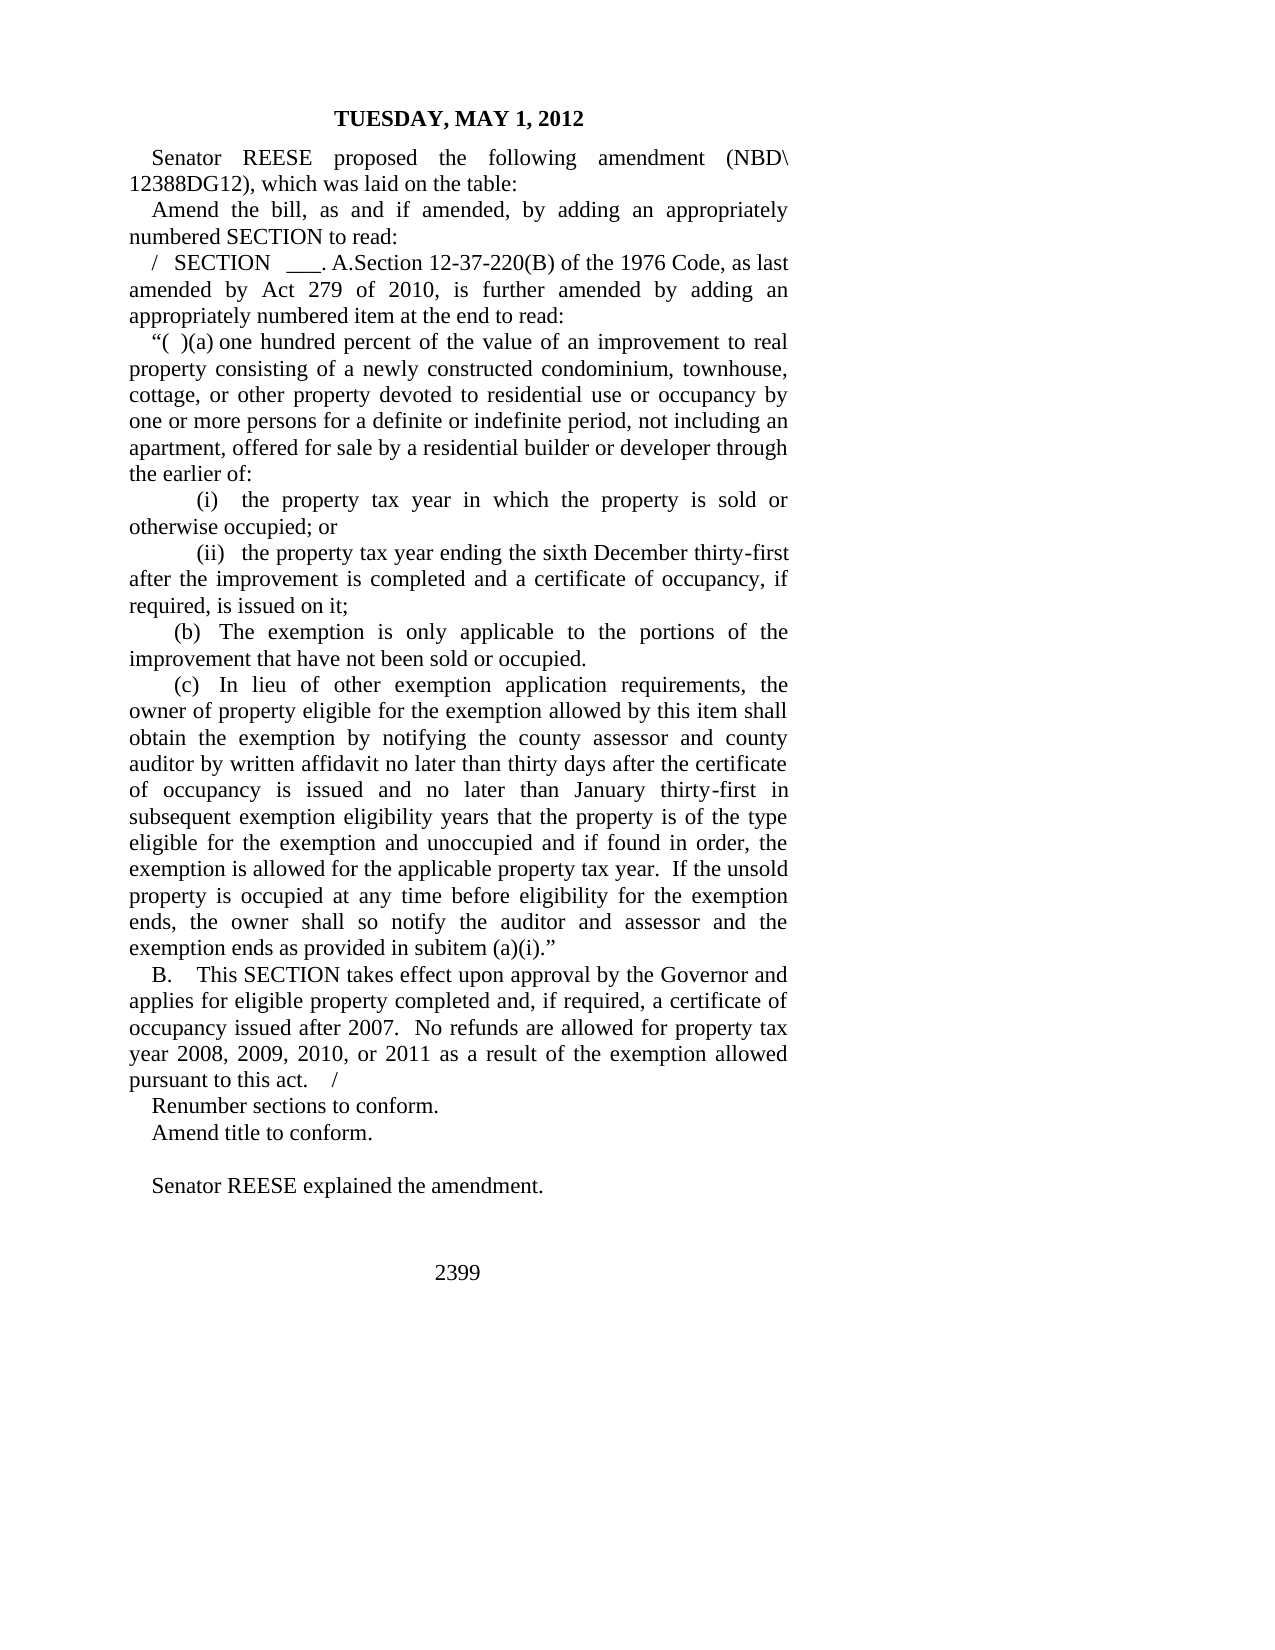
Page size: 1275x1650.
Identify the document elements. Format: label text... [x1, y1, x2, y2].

text Senator REESE proposed the following amendment (NBD\ 12388DG12), which was laid on the table: [129, 144, 789, 197]
text Senator REESE explained the amendment. [129, 1172, 789, 1198]
text (b) The exemption is only applicable to the portions of the improvement that have not been sold or occupied. [129, 618, 789, 671]
text Amend the bill, as and if amended, by adding an appropriately numbered SECTION to read: [129, 197, 789, 249]
text B. This SECTION takes effect upon approval by the Governor and applies for eligible property completed and, if required, a certificate of occupancy issued after 2007. No refunds are allowed for property tax year 2008, 2009, 2010, or 2011 as a result of the exemption allowed pursuant to this act. / [129, 961, 789, 1093]
text (c) In lieu of other exemption application requirements, the owner of property eligible for the exemption allowed by this item shall obtain the exemption by notifying the county assessor and county auditor by written affidavit no later than thirty days after the certificate of occupancy is issued and no later than January thirty-first in subsequent exemption eligibility years that the property is of the type eligible for the exemption and unoccupied and if found in order, the exemption is allowed for the applicable property tax year. If the unsold property is occupied at any time before eligibility for the exemption ends, the owner shall so notify the auditor and assessor and the exemption ends as provided in subitem (a)(i).” [129, 671, 789, 961]
text “( )(a) one hundred percent of the value of an improvement to real property consisting of a newly constructed condominium, townhouse, cottage, or other property devoted to residential use or occupancy by one or more persons for a definite or indefinite period, not including an apartment, offered for sale by a residential builder or developer through the earlier of: [129, 328, 789, 486]
text / SECTION ___. A. Section 12-37-220(B) of the 1976 Code, as last amended by Act 279 of 2010, is further amended by adding an appropriately numbered item at the end to read: [129, 249, 789, 328]
text Amend title to conform. [129, 1119, 789, 1145]
text (ii) the property tax year ending the sixth December thirty-first after the improvement is completed and a certificate of occupancy, if required, is issued on it; [129, 539, 789, 618]
text Renumber sections to conform. [129, 1093, 789, 1119]
text (i) the property tax year in which the property is sold or otherwise occupied; or [129, 486, 789, 539]
